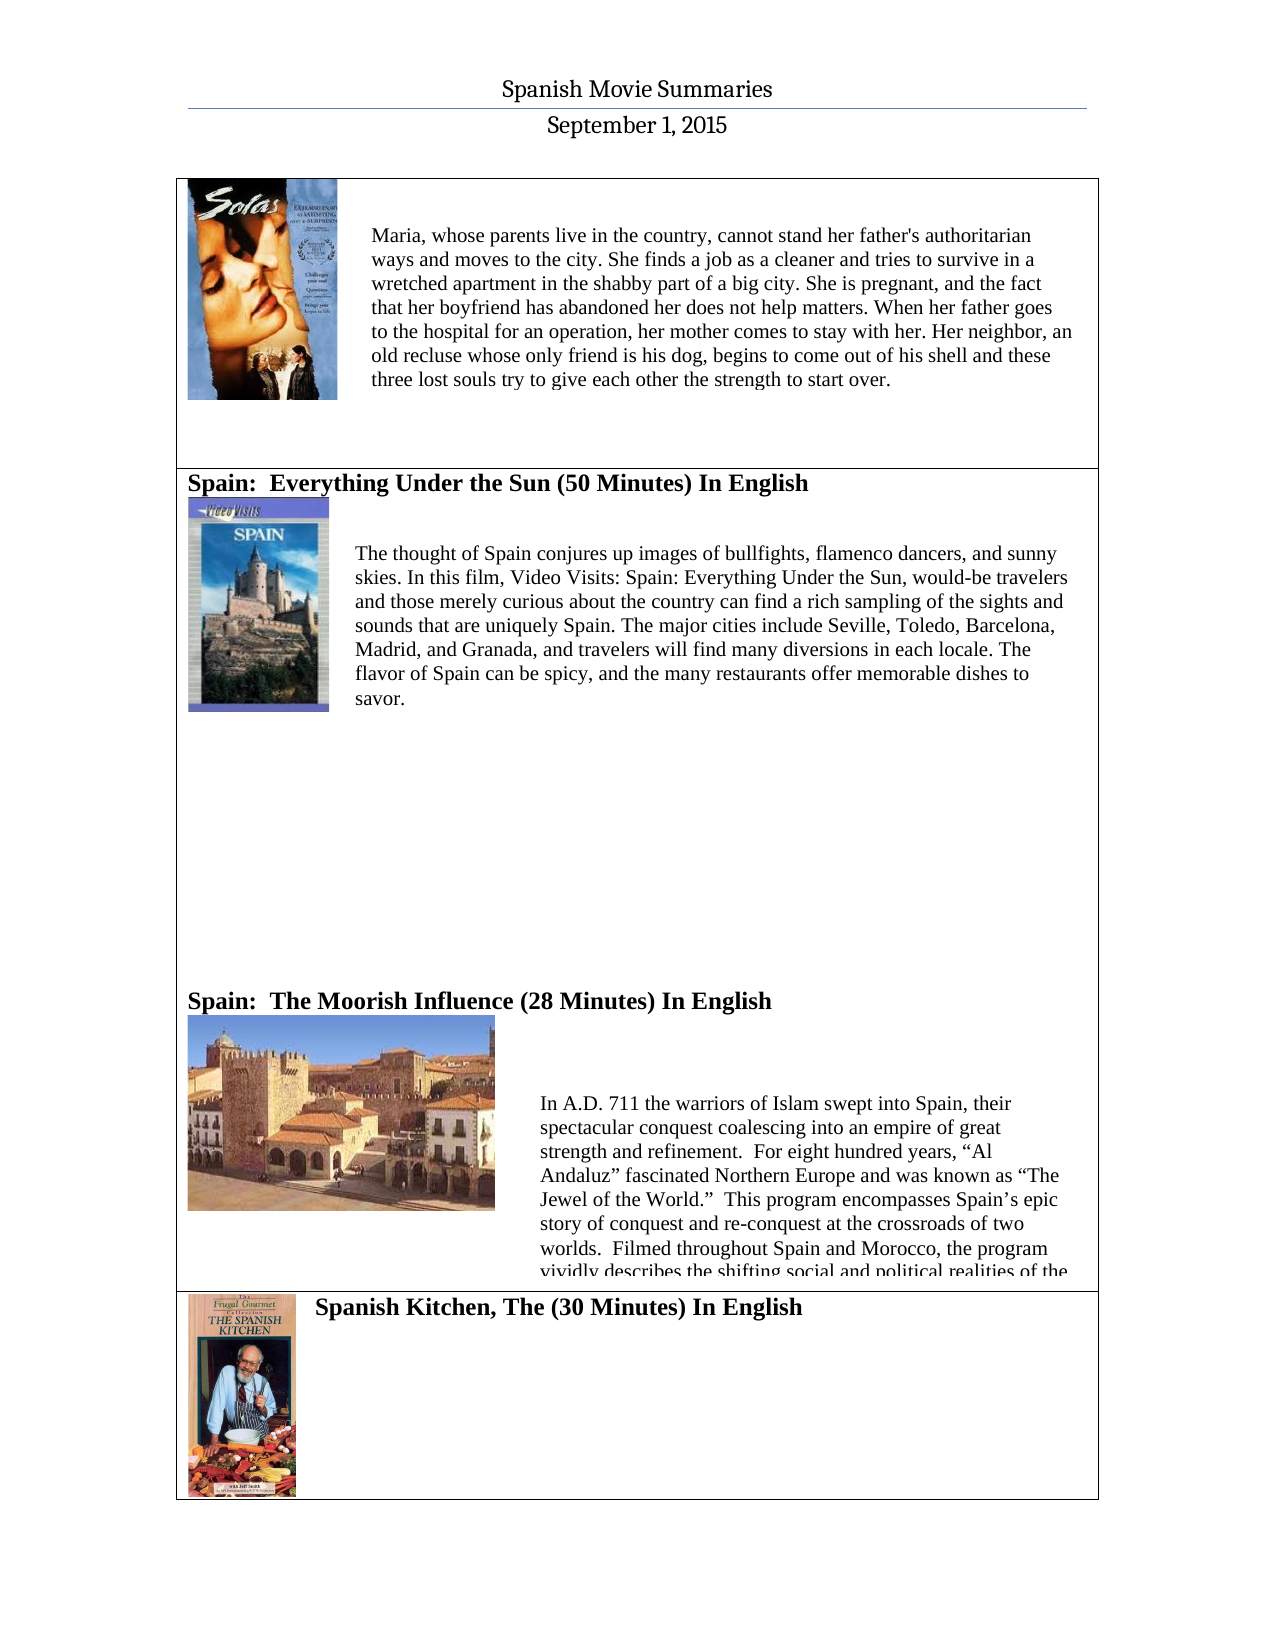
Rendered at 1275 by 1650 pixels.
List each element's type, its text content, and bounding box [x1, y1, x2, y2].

picture [187, 1294, 296, 1495]
picture [187, 497, 329, 710]
table_cell Spain: Everything Under the Sun (50 Minutes) In English Spain: The Moorish Influence (28 Minutes) In English [177, 469, 1098, 1291]
picture [187, 1015, 495, 1211]
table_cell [177, 1292, 1098, 1499]
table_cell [177, 179, 1098, 467]
picture [187, 179, 338, 400]
